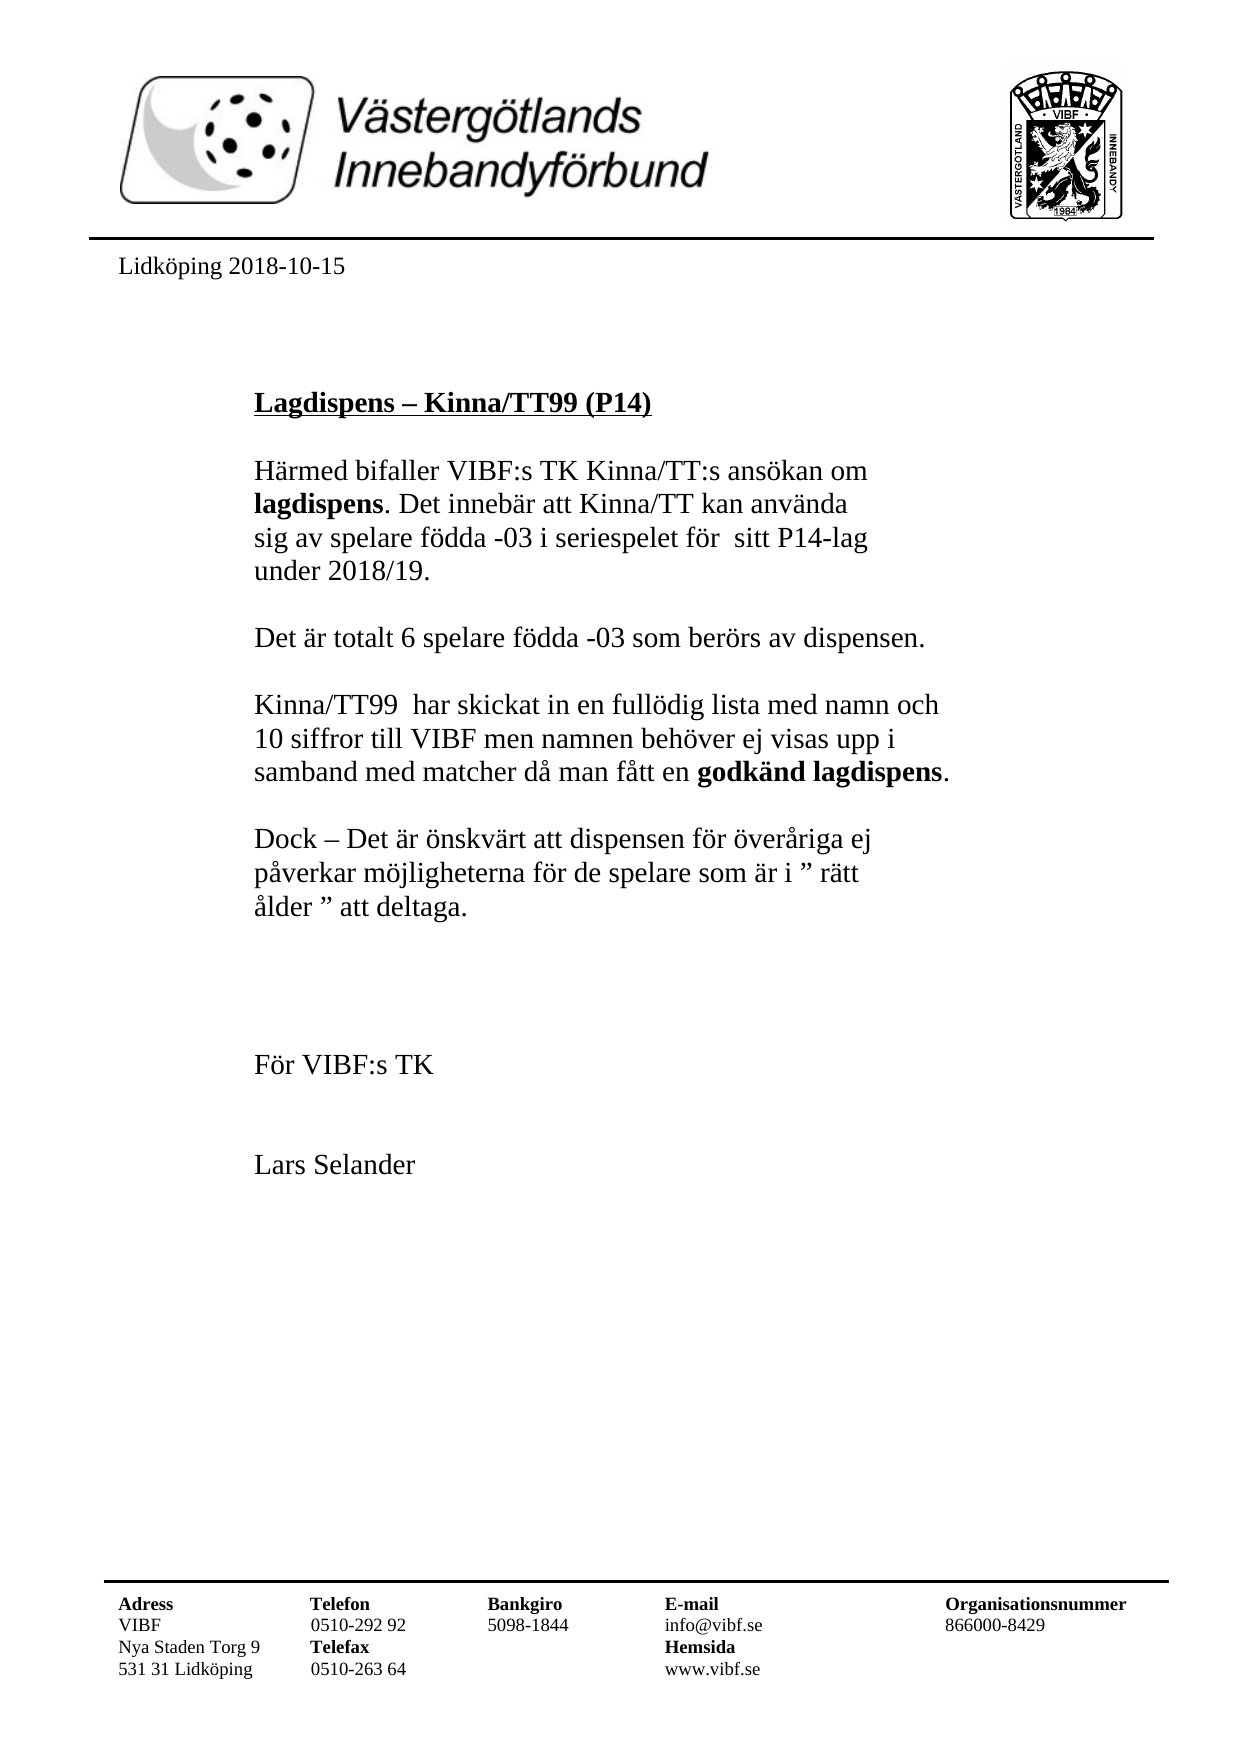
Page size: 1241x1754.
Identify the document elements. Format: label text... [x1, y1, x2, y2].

text Det är totalt 6 spelare födda -03 som berörs av dispensen. [254, 620, 1152, 687]
picture [1005, 61, 1125, 227]
subtitle Lidköping 2018-10-15 [118, 251, 1152, 280]
text samband med matcher då man fått en godkänd lagdispens. [118, 754, 1152, 788]
text sig av spelare födda -03 i seriespelet för sitt P14-lag [118, 520, 1152, 553]
text Härmed bifaller VIBF:s TK Kinna/TT:s ansökan om [118, 453, 1152, 486]
text Lars Selander [118, 1147, 1152, 1181]
text För VIBF:s TK [118, 1047, 1152, 1080]
picture [120, 76, 752, 204]
text påverkar möjligheterna för de spelare som är i ” rätt [118, 855, 1152, 889]
text ålder ” att deltaga. [118, 889, 1152, 922]
text Dock – Det är önskvärt att dispensen för överåriga ej [254, 788, 1152, 855]
text Kinna/TT99 har skickat in en fullödig lista med namn och [118, 687, 1152, 721]
text Lagdispens – Kinna/TT99 (P14) [118, 386, 1152, 419]
text 10 siffror till VIBF men namnen behöver ej visas upp i [118, 721, 1152, 754]
text lagdispens. Det innebär att Kinna/TT kan använda [118, 486, 1152, 520]
text under 2018/19. [118, 553, 1152, 587]
